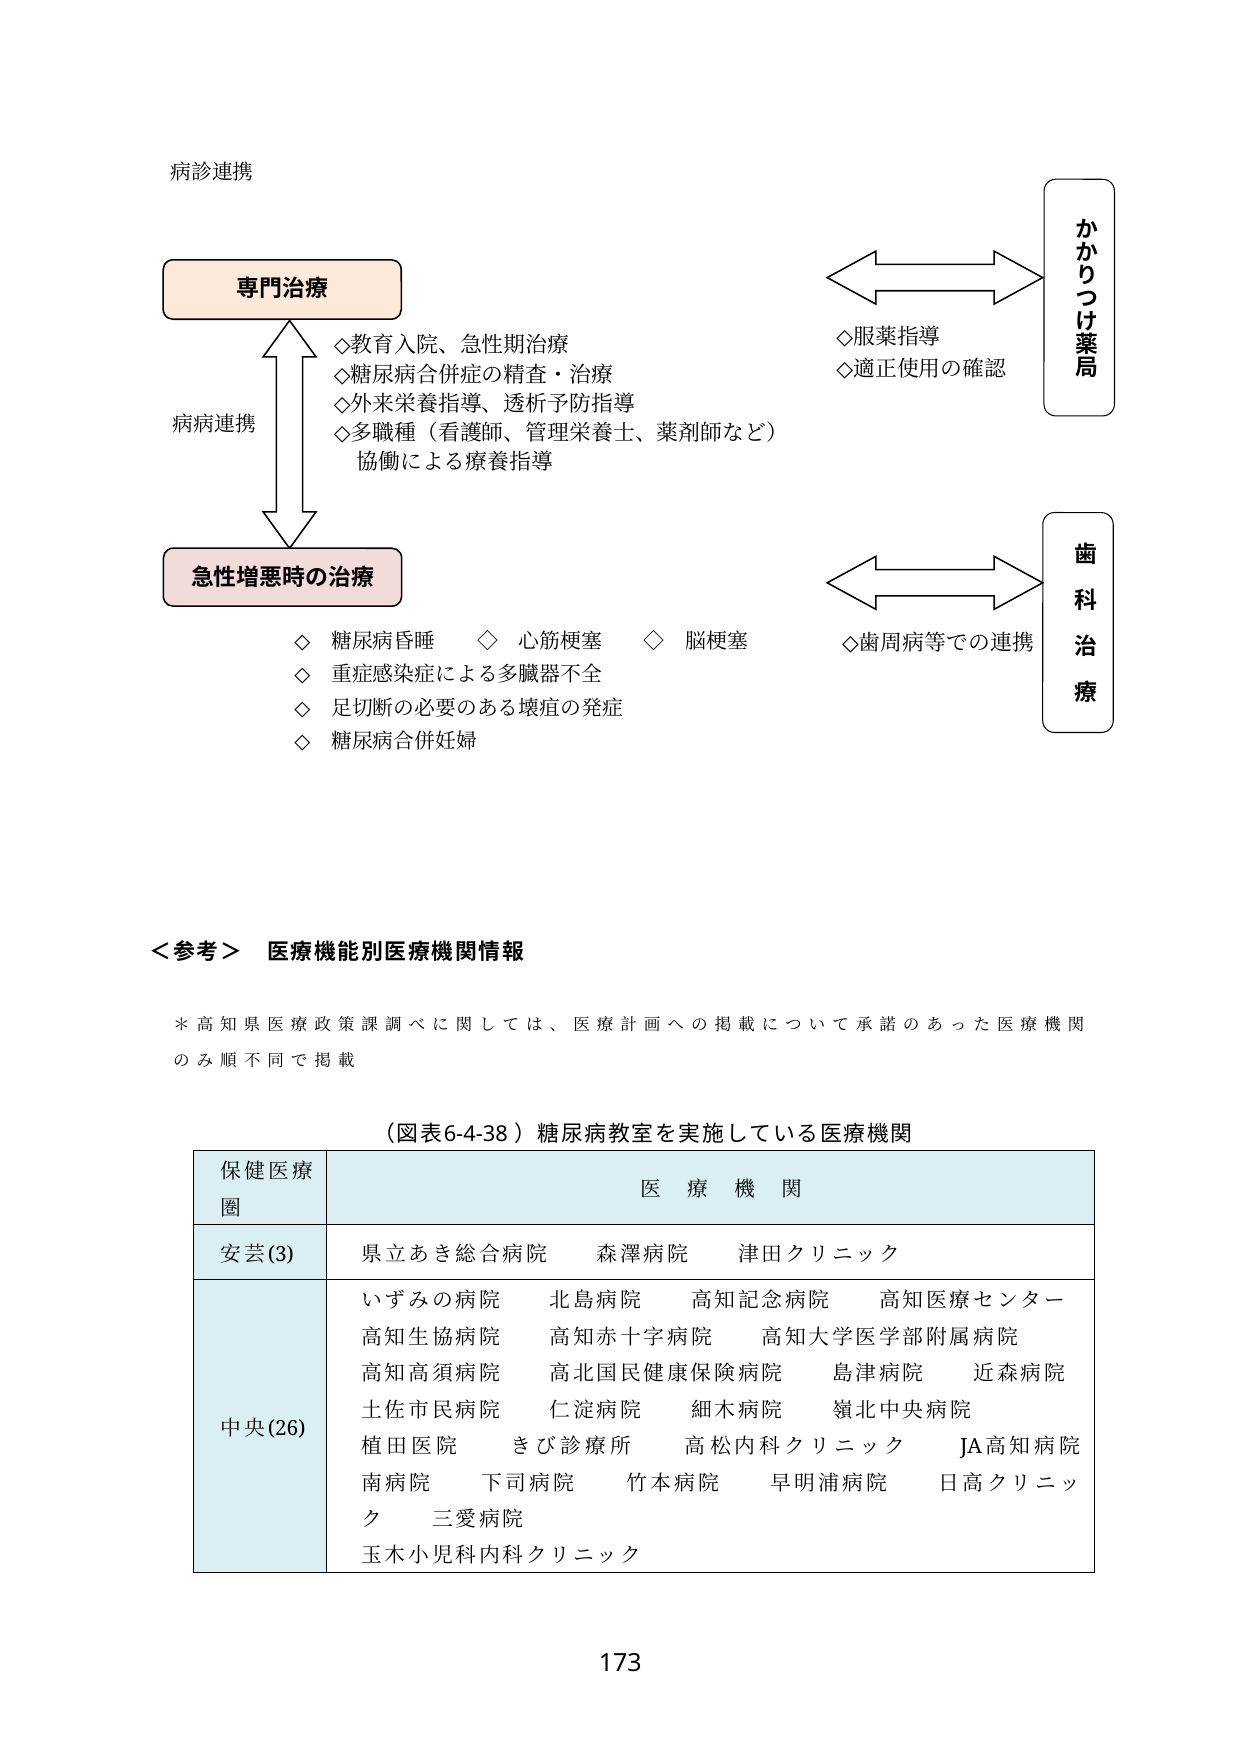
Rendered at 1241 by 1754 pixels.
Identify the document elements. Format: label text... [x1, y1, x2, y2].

table_cell 安芸(3) [194, 1225, 326, 1279]
table_header 医 療 機 関 [327, 1151, 1094, 1224]
text （図表6-4-38）糖尿病教室を実施している医療機関 [149, 1114, 1091, 1150]
text ＊高知県医療政策課調べに関しては、医療計画への掲載について承諾のあった医療機関のみ順不同で掲載 [149, 968, 1091, 1077]
table_cell 中央(26) [194, 1280, 326, 1572]
table_cell 県立あき総合病院 森澤病院 津田クリニック [327, 1225, 1094, 1279]
table_cell いずみの病院 北島病院 高知記念病院 高知医療センター 高知生協病院 高知赤十字病院 高知大学医学部附属病院 高知高須病院 高北国民健康保険病院 島津病院 近森病院 土佐市民病院 仁淀病院 細木病院 嶺北中央病院 植田医院 きび診療所 高松内科クリニック JA高知病院 南病院 下司病院 竹本病院 早明浦病院 日高クリニック 三愛病院 玉木小児科内科クリニック [327, 1280, 1094, 1572]
table_header 保健医療圏 [194, 1151, 326, 1224]
text ＜参考＞ 医療機能別医療機関情報 [149, 932, 1091, 968]
